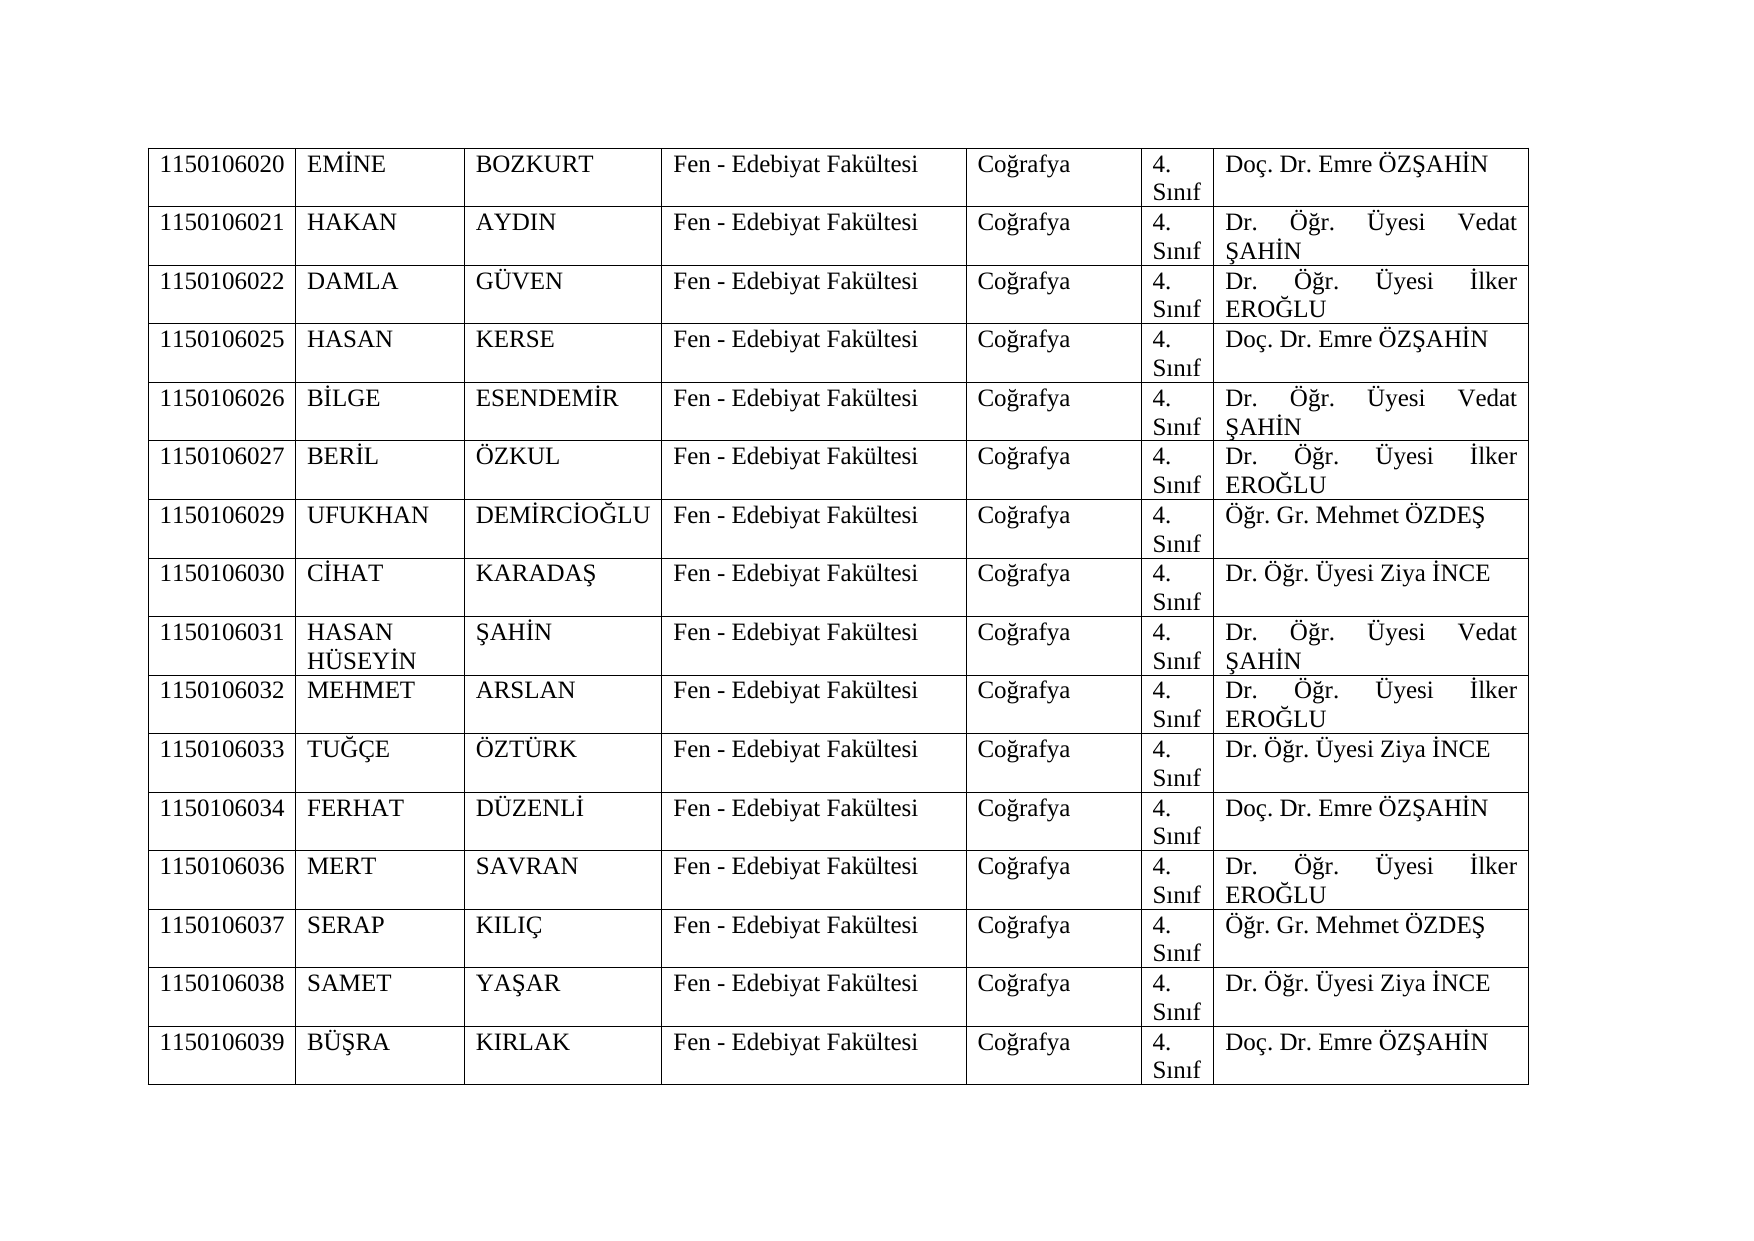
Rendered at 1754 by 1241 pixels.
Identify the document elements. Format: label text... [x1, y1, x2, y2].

table_cell 1150106032 [149, 676, 295, 733]
table_cell Fen - Edebiyat Fakültesi [662, 793, 966, 850]
table_cell Coğrafya [967, 266, 1141, 323]
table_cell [662, 149, 966, 206]
table_cell GÜVEN [465, 266, 661, 323]
table_cell 1150106031 [149, 617, 295, 674]
table_cell Coğrafya [967, 1027, 1141, 1084]
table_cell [662, 1027, 966, 1084]
table_cell 4. Sınıf [1142, 676, 1213, 733]
table_cell KILIÇ [465, 910, 661, 967]
table_cell Dr. Öğr. Üyesi Ziya İNCE [1214, 734, 1528, 792]
table_cell BÜŞRA [296, 1027, 464, 1084]
table_cell 4. Sınıf [1142, 266, 1213, 323]
table_cell Coğrafya [967, 500, 1141, 557]
table_cell 1150106038 [149, 968, 295, 1026]
table_cell ESENDEMİR [465, 383, 661, 440]
table_cell SAMET [296, 968, 464, 1026]
table_cell 4. Sınıf [1142, 500, 1213, 557]
table_cell DAMLA [296, 266, 464, 323]
table_cell Coğrafya [967, 968, 1141, 1026]
table_cell 4. Sınıf [1142, 383, 1213, 440]
table_cell BİLGE [296, 383, 464, 440]
table_cell ÖZKUL [465, 441, 661, 499]
table_cell Dr. Öğr. Üyesi Vedat ŞAHİN [1214, 383, 1528, 440]
table_cell EMİNE [296, 149, 464, 206]
table_cell HASAN [296, 324, 464, 382]
table_cell SAVRAN [465, 851, 661, 909]
table_cell Coğrafya [967, 734, 1141, 792]
table_cell Dr. Öğr. Üyesi Ziya İNCE [1214, 968, 1528, 1026]
table_cell Dr. Öğr. Üyesi Vedat ŞAHİN [1214, 207, 1528, 265]
table_cell 1150106021 [149, 207, 295, 265]
table_cell Coğrafya [967, 851, 1141, 909]
table_cell Coğrafya [967, 383, 1141, 440]
table_cell 1150106027 [149, 441, 295, 499]
table_cell 4. Sınıf [1142, 149, 1213, 206]
table_cell CİHAT [296, 559, 464, 616]
table_cell Dr. Öğr. Üyesi İlker EROĞLU [1214, 676, 1528, 733]
table_cell Coğrafya [967, 324, 1141, 382]
table_cell Dr. Öğr. Üyesi İlker EROĞLU [1214, 851, 1528, 909]
table_cell Fen - Edebiyat Fakültesi [662, 910, 966, 967]
table_cell 4. Sınıf [1142, 1027, 1213, 1084]
table_cell DEMİRCİOĞLU [465, 500, 661, 557]
table_cell MERT [296, 851, 464, 909]
table_cell Fen - Edebiyat Fakültesi [662, 266, 966, 323]
table_cell 1150106034 [149, 793, 295, 850]
table_cell 1150106036 [149, 851, 295, 909]
table_cell 1150106025 [149, 324, 295, 382]
table_cell 4. Sınıf [1142, 968, 1213, 1026]
table_cell AYDIN [465, 207, 661, 265]
table_cell KIRLAK [465, 1027, 661, 1084]
table_cell Doç. Dr. Emre ÖZŞAHİN [1214, 1027, 1528, 1084]
table_cell 1150106029 [149, 500, 295, 557]
table_cell Öğr. Gr. Mehmet ÖZDEŞ [1214, 910, 1528, 967]
table_cell 1150106022 [149, 266, 295, 323]
table_cell 4. Sınıf [1142, 851, 1213, 909]
table_cell 1150106026 [149, 383, 295, 440]
table_cell Coğrafya [967, 617, 1141, 674]
table_cell ÖZTÜRK [465, 734, 661, 792]
table_cell Coğrafya [967, 793, 1141, 850]
table_cell HASAN HÜSEYİN [296, 617, 464, 674]
table_cell TUĞÇE [296, 734, 464, 792]
table_cell Coğrafya [967, 676, 1141, 733]
table_cell Öğr. Gr. Mehmet ÖZDEŞ [1214, 500, 1528, 557]
table_cell 4. Sınıf [1142, 441, 1213, 499]
table_cell DÜZENLİ [465, 793, 661, 850]
table_cell 1150106039 [149, 1027, 295, 1084]
table_cell 1150106020 [149, 149, 295, 206]
table_cell BERİL [296, 441, 464, 499]
table_cell 4. Sınıf [1142, 793, 1213, 850]
table_cell Coğrafya [967, 559, 1141, 616]
table_cell Fen - Edebiyat Fakültesi [662, 559, 966, 616]
table_cell Fen - Edebiyat Fakültesi [662, 734, 966, 792]
table_cell Coğrafya [967, 207, 1141, 265]
table_cell 4. Sınıf [1142, 617, 1213, 674]
table_cell Doç. Dr. Emre ÖZŞAHİN [1214, 324, 1528, 382]
table_cell Doç. Dr. Emre ÖZŞAHİN [1214, 149, 1528, 206]
table_cell Dr. Öğr. Üyesi İlker EROĞLU [1214, 266, 1528, 323]
table_cell KARADAŞ [465, 559, 661, 616]
table_cell YAŞAR [465, 968, 661, 1026]
table_cell ARSLAN [465, 676, 661, 733]
table_cell UFUKHAN [296, 500, 464, 557]
table_cell Dr. Öğr. Üyesi Vedat ŞAHİN [1214, 617, 1528, 674]
table_cell HAKAN [296, 207, 464, 265]
table_cell SERAP [296, 910, 464, 967]
table_cell 4. Sınıf [1142, 559, 1213, 616]
table_cell Fen - Edebiyat Fakültesi [662, 617, 966, 674]
table_cell Fen - Edebiyat Fakültesi [662, 441, 966, 499]
table_cell Fen - Edebiyat Fakültesi [662, 383, 966, 440]
table_cell 1150106030 [149, 559, 295, 616]
table_cell 4. Sınıf [1142, 207, 1213, 265]
table_cell BOZKURT [465, 149, 661, 206]
table_cell Fen - Edebiyat Fakültesi [662, 968, 966, 1026]
table_cell 4. Sınıf [1142, 324, 1213, 382]
table_cell MEHMET [296, 676, 464, 733]
table_cell Fen - Edebiyat Fakültesi [662, 851, 966, 909]
table_cell Coğrafya [967, 441, 1141, 499]
table_cell Dr. Öğr. Üyesi Ziya İNCE [1214, 559, 1528, 616]
table_cell 1150106033 [149, 734, 295, 792]
table_cell FERHAT [296, 793, 464, 850]
table_cell Fen - Edebiyat Fakültesi [662, 500, 966, 557]
table_cell Doç. Dr. Emre ÖZŞAHİN [1214, 793, 1528, 850]
table_cell Coğrafya [967, 149, 1141, 206]
table_cell 4. Sınıf [1142, 734, 1213, 792]
table_cell Fen - Edebiyat Fakültesi [662, 324, 966, 382]
table_cell 4. Sınıf [1142, 910, 1213, 967]
table_cell 1150106037 [149, 910, 295, 967]
table_cell Fen - Edebiyat Fakültesi [662, 207, 966, 265]
table_cell Dr. Öğr. Üyesi İlker EROĞLU [1214, 441, 1528, 499]
table_cell KERSE [465, 324, 661, 382]
table_cell ŞAHİN [465, 617, 661, 674]
table_cell Coğrafya [967, 910, 1141, 967]
table_cell Fen - Edebiyat Fakültesi [662, 676, 966, 733]
